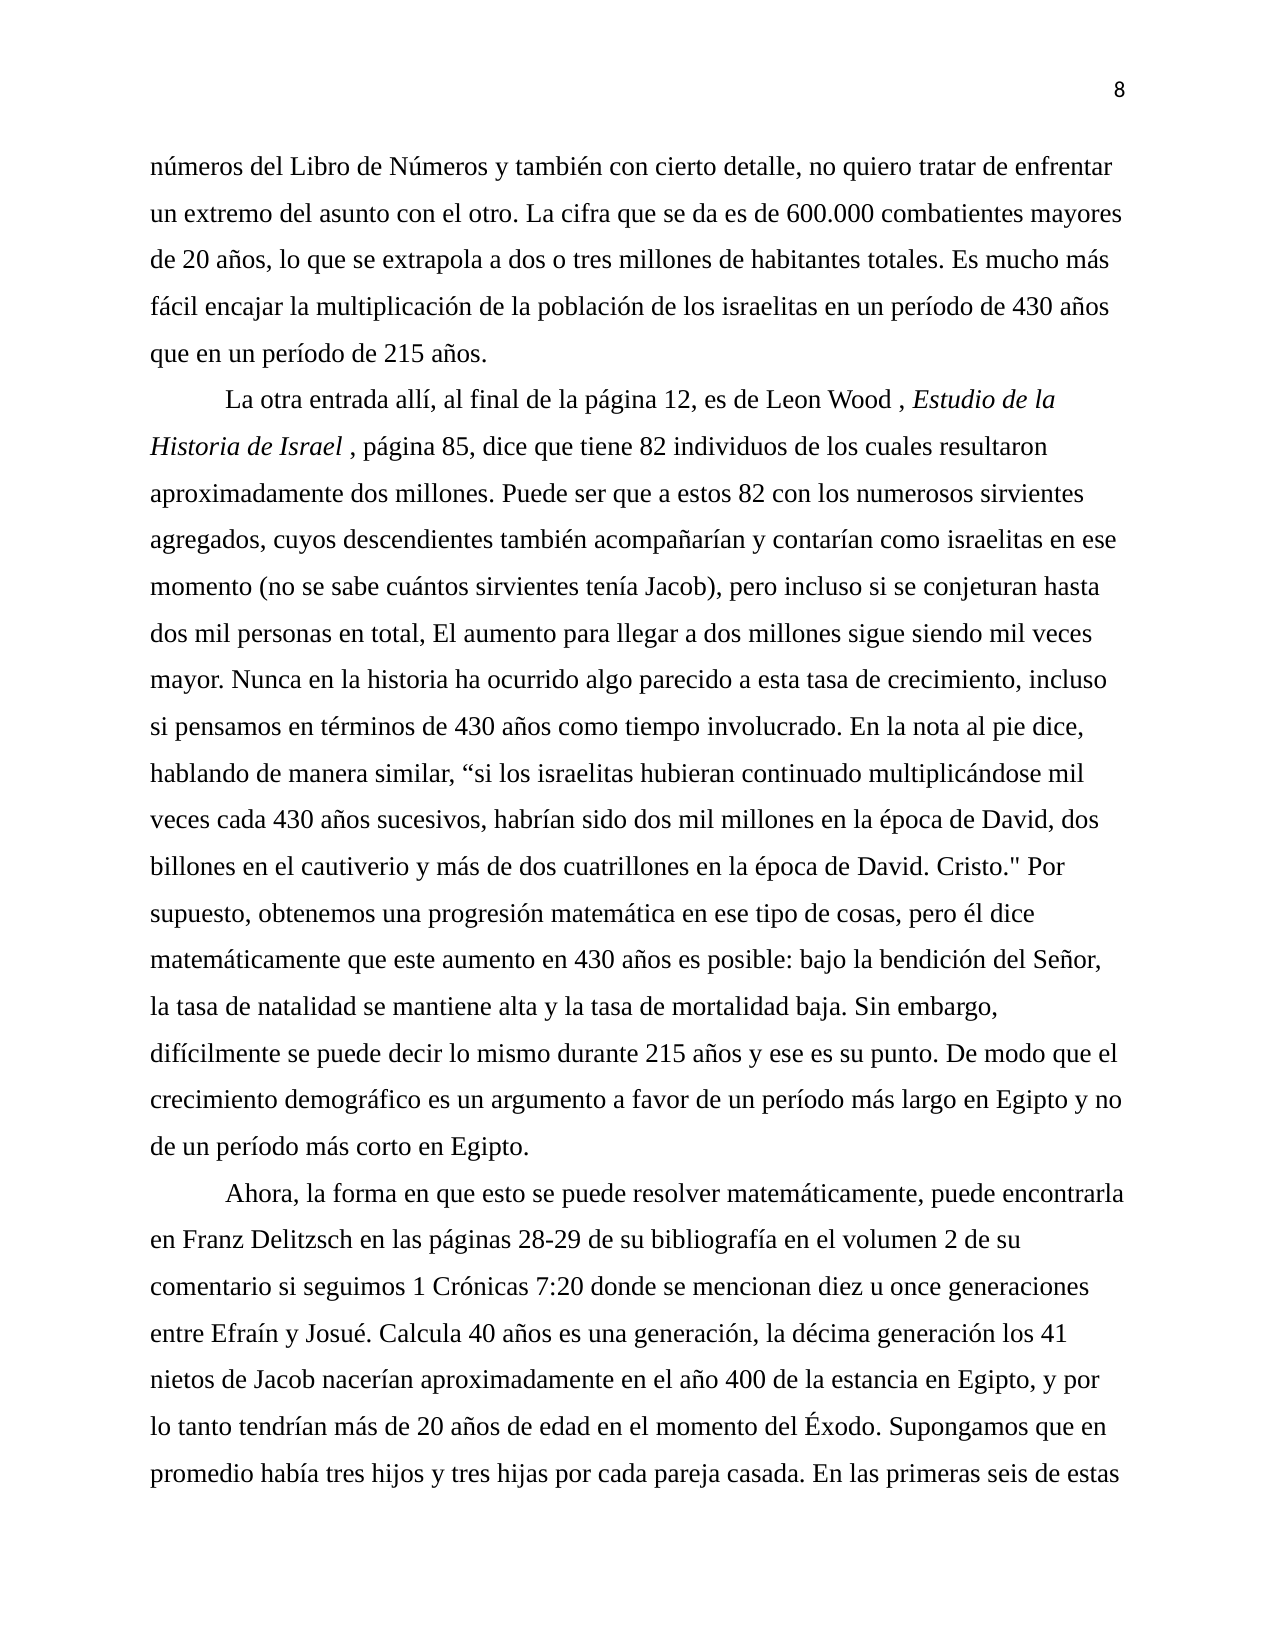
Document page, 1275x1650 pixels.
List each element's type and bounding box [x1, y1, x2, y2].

text [150, 383, 1125, 1488]
text [150, 150, 1125, 368]
